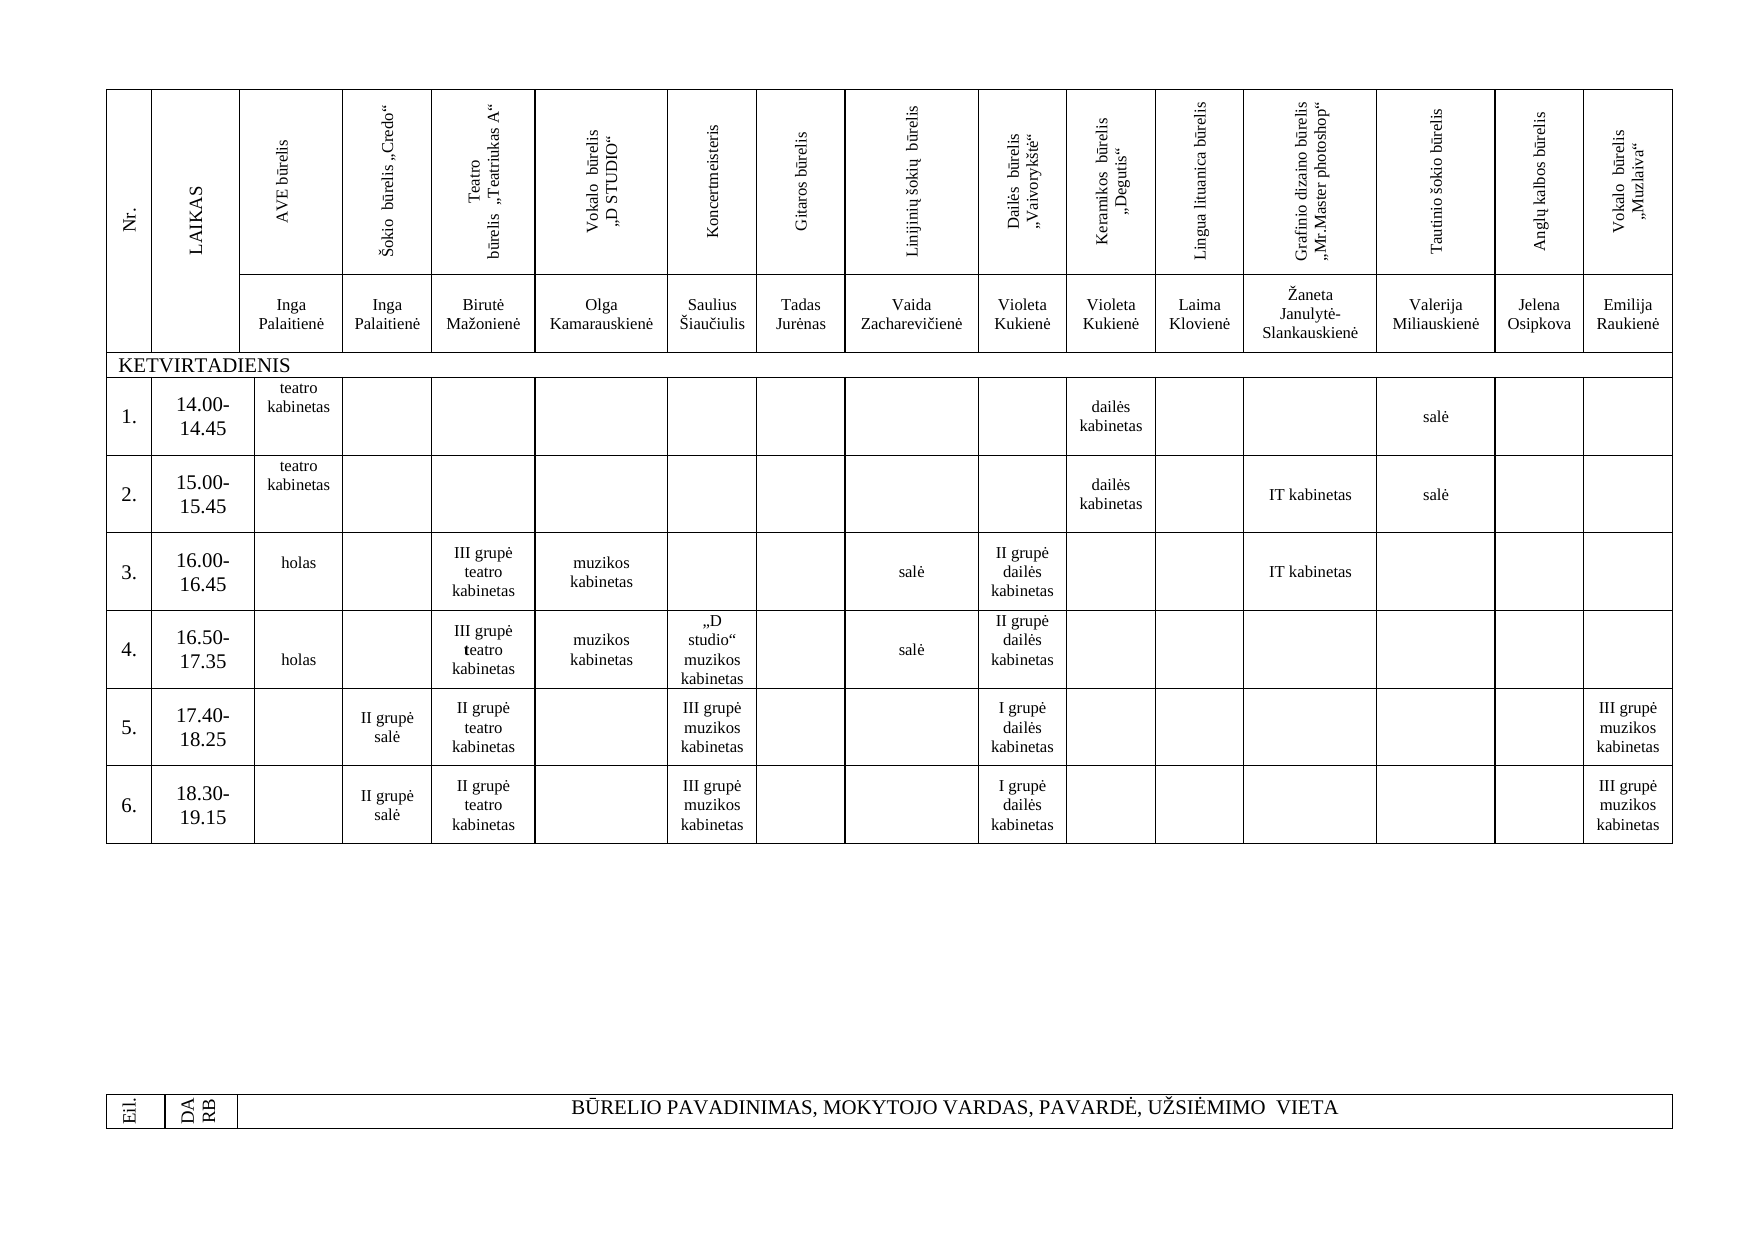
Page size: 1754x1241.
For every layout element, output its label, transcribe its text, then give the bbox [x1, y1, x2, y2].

table_cell [757, 689, 844, 765]
table_cell [255, 766, 342, 843]
table_cell III grupė teatro kabinetas [432, 533, 534, 610]
table_cell salė [1377, 378, 1494, 454]
table_cell Violeta Kukienė [979, 275, 1066, 352]
table_cell [343, 611, 431, 688]
table_cell 3. [107, 533, 151, 610]
table_cell [846, 378, 978, 454]
table_cell I grupė dailės kabinetas [979, 689, 1066, 765]
table_cell Šokio būrelis „Credo“ [343, 90, 431, 274]
table_cell [1244, 766, 1376, 843]
table_cell IT kabinetas [1244, 456, 1376, 532]
table_cell Dailės būrelis „Vaivorykštė“ [979, 90, 1066, 274]
table_cell [1496, 611, 1583, 688]
table_cell [1244, 611, 1376, 688]
table_header Eil. Nr. [107, 90, 151, 352]
table_cell [1496, 766, 1583, 843]
table_cell Vaida Zacharevičienė [846, 275, 978, 352]
table_cell II grupė teatro kabinetas [432, 689, 534, 765]
table_cell [757, 611, 844, 688]
table_cell II grupė salė [343, 689, 431, 765]
table_cell dailės kabinetas [1067, 456, 1155, 532]
table_cell [757, 533, 844, 610]
table_cell [1067, 766, 1155, 843]
table_cell 1. [107, 378, 151, 454]
table_cell [979, 378, 1066, 454]
table_cell [757, 766, 844, 843]
table_cell [1377, 766, 1494, 843]
table_cell Lingua lituanica būrelis [1156, 90, 1243, 274]
table_cell [1496, 456, 1583, 532]
table_cell 14.00-14.45 [152, 378, 254, 454]
table_cell „D studio“ muzikos kabinetas [668, 611, 756, 688]
table_cell Valerija Miliauskienė [1377, 275, 1494, 352]
table_cell [1496, 533, 1583, 610]
table_cell 2. [107, 456, 151, 532]
table_cell [343, 456, 431, 532]
table_cell II grupė dailės kabinetas [979, 533, 1066, 610]
table_cell [343, 378, 431, 454]
table_cell Žaneta Janulytė-Slankauskienė [1244, 275, 1376, 352]
table_cell Laima Klovienė [1156, 275, 1243, 352]
table_cell 17.40-18.25 [152, 689, 254, 765]
table_cell III grupė teatro kabinetas [432, 611, 534, 688]
table_cell [846, 456, 978, 532]
table_cell [1156, 689, 1243, 765]
table_cell [255, 689, 342, 765]
table_cell [1584, 456, 1672, 532]
table_cell II grupė salė [343, 766, 431, 843]
table_cell 15.00-15.45 [152, 456, 254, 532]
table_cell Violeta Kukienė [1067, 275, 1155, 352]
table_cell Olga Kamarauskienė [536, 275, 667, 352]
table_cell [757, 456, 844, 532]
table_cell Tadas Jurėnas [757, 275, 844, 352]
table_cell [1496, 689, 1583, 765]
table_cell [1067, 533, 1155, 610]
table_cell [1156, 766, 1243, 843]
table_cell Inga Palaitienė [343, 275, 431, 352]
table_cell [1156, 378, 1243, 454]
table_cell III grupė muzikos kabinetas [1584, 766, 1672, 843]
table_cell Tautinio šokio būrelis [1377, 90, 1494, 274]
table_cell [1156, 456, 1243, 532]
table_cell Saulius Šiaučiulis [668, 275, 756, 352]
table_cell [536, 766, 667, 843]
table_header DARBO LAIKAS [166, 1095, 237, 1128]
table_cell [1244, 378, 1376, 454]
table_cell Anglų kalbos būrelis [1496, 90, 1583, 274]
table_cell [1496, 378, 1583, 454]
table_cell muzikos kabinetas [536, 533, 667, 610]
table_cell [1377, 533, 1494, 610]
table_cell II grupė teatro kabinetas [432, 766, 534, 843]
table_cell AVE būrelis [240, 90, 342, 274]
table_cell [1584, 378, 1672, 454]
table_cell III grupė muzikos kabinetas [668, 766, 756, 843]
table_cell 5. [107, 689, 151, 765]
table_cell salė [846, 533, 978, 610]
table_cell III grupė muzikos kabinetas [1584, 689, 1672, 765]
table_cell 6. [107, 766, 151, 843]
table_cell I grupė dailės kabinetas [979, 766, 1066, 843]
table_cell teatro kabinetas [255, 456, 342, 532]
table_cell [1156, 611, 1243, 688]
table_cell [1067, 689, 1155, 765]
table_cell Birutė Mažonienė [432, 275, 534, 352]
table_cell holas [255, 533, 342, 610]
table_header DARBO LAIKAS [152, 90, 239, 352]
table_cell [668, 533, 756, 610]
table_cell [846, 689, 978, 765]
table_cell Koncertmeisteris [668, 90, 756, 274]
table_cell [1067, 611, 1155, 688]
table_cell Gitaros būrelis [757, 90, 844, 274]
table_cell [668, 456, 756, 532]
table_cell 18.30-19.15 [152, 766, 254, 843]
table_cell dailės kabinetas [1067, 378, 1155, 454]
table_header Eil. Nr. [107, 1095, 164, 1128]
table_cell [432, 456, 534, 532]
table_cell [432, 378, 534, 454]
table_cell [536, 378, 667, 454]
table_cell [1377, 689, 1494, 765]
table_cell 16.00-16.45 [152, 533, 254, 610]
table_cell [1584, 611, 1672, 688]
table_cell [536, 689, 667, 765]
table_cell Grafinio dizaino būrelis „Mr.Master photoshop“ [1244, 90, 1376, 274]
table_cell teatro kabinetas [255, 378, 342, 454]
table_cell IT kabinetas [1244, 533, 1376, 610]
table_cell 16.50-17.35 [152, 611, 254, 688]
table_header BŪRELIO PAVADINIMAS, MOKYTOJO VARDAS, PAVARDĖ, UŽSIĖMIMO VIETA [238, 1095, 1672, 1128]
table_cell [1244, 689, 1376, 765]
table_cell holas [255, 611, 342, 688]
table_cell [757, 378, 844, 454]
table_cell [668, 378, 756, 454]
table_cell [1156, 533, 1243, 610]
table_cell [846, 766, 978, 843]
table_cell [536, 456, 667, 532]
table_cell Emilija Raukienė [1584, 275, 1672, 352]
table_cell 4. [107, 611, 151, 688]
table_cell [343, 533, 431, 610]
table_cell II grupė dailės kabinetas [979, 611, 1066, 688]
table_cell Linijinių šokių būrelis [846, 90, 978, 274]
table_cell [1584, 533, 1672, 610]
table_cell muzikos kabinetas [536, 611, 667, 688]
table_cell [979, 456, 1066, 532]
table_cell Vokalo būrelis „Muzlaiva“ [1584, 90, 1672, 274]
table_cell Vokalo būrelis „D STUDIO“ [536, 90, 667, 274]
table_cell Jelena Osipkova [1496, 275, 1583, 352]
table_cell III grupė muzikos kabinetas [668, 689, 756, 765]
table_cell Keramikos būrelis „Degutis“ [1067, 90, 1155, 274]
table_cell Teatro būrelis „Teatriukas A“ [432, 90, 534, 274]
table_cell KETVIRTADIENIS [107, 353, 1672, 377]
table_cell salė [1377, 456, 1494, 532]
table_cell [1377, 611, 1494, 688]
table_cell salė [846, 611, 978, 688]
table_cell Inga Palaitienė [240, 275, 342, 352]
